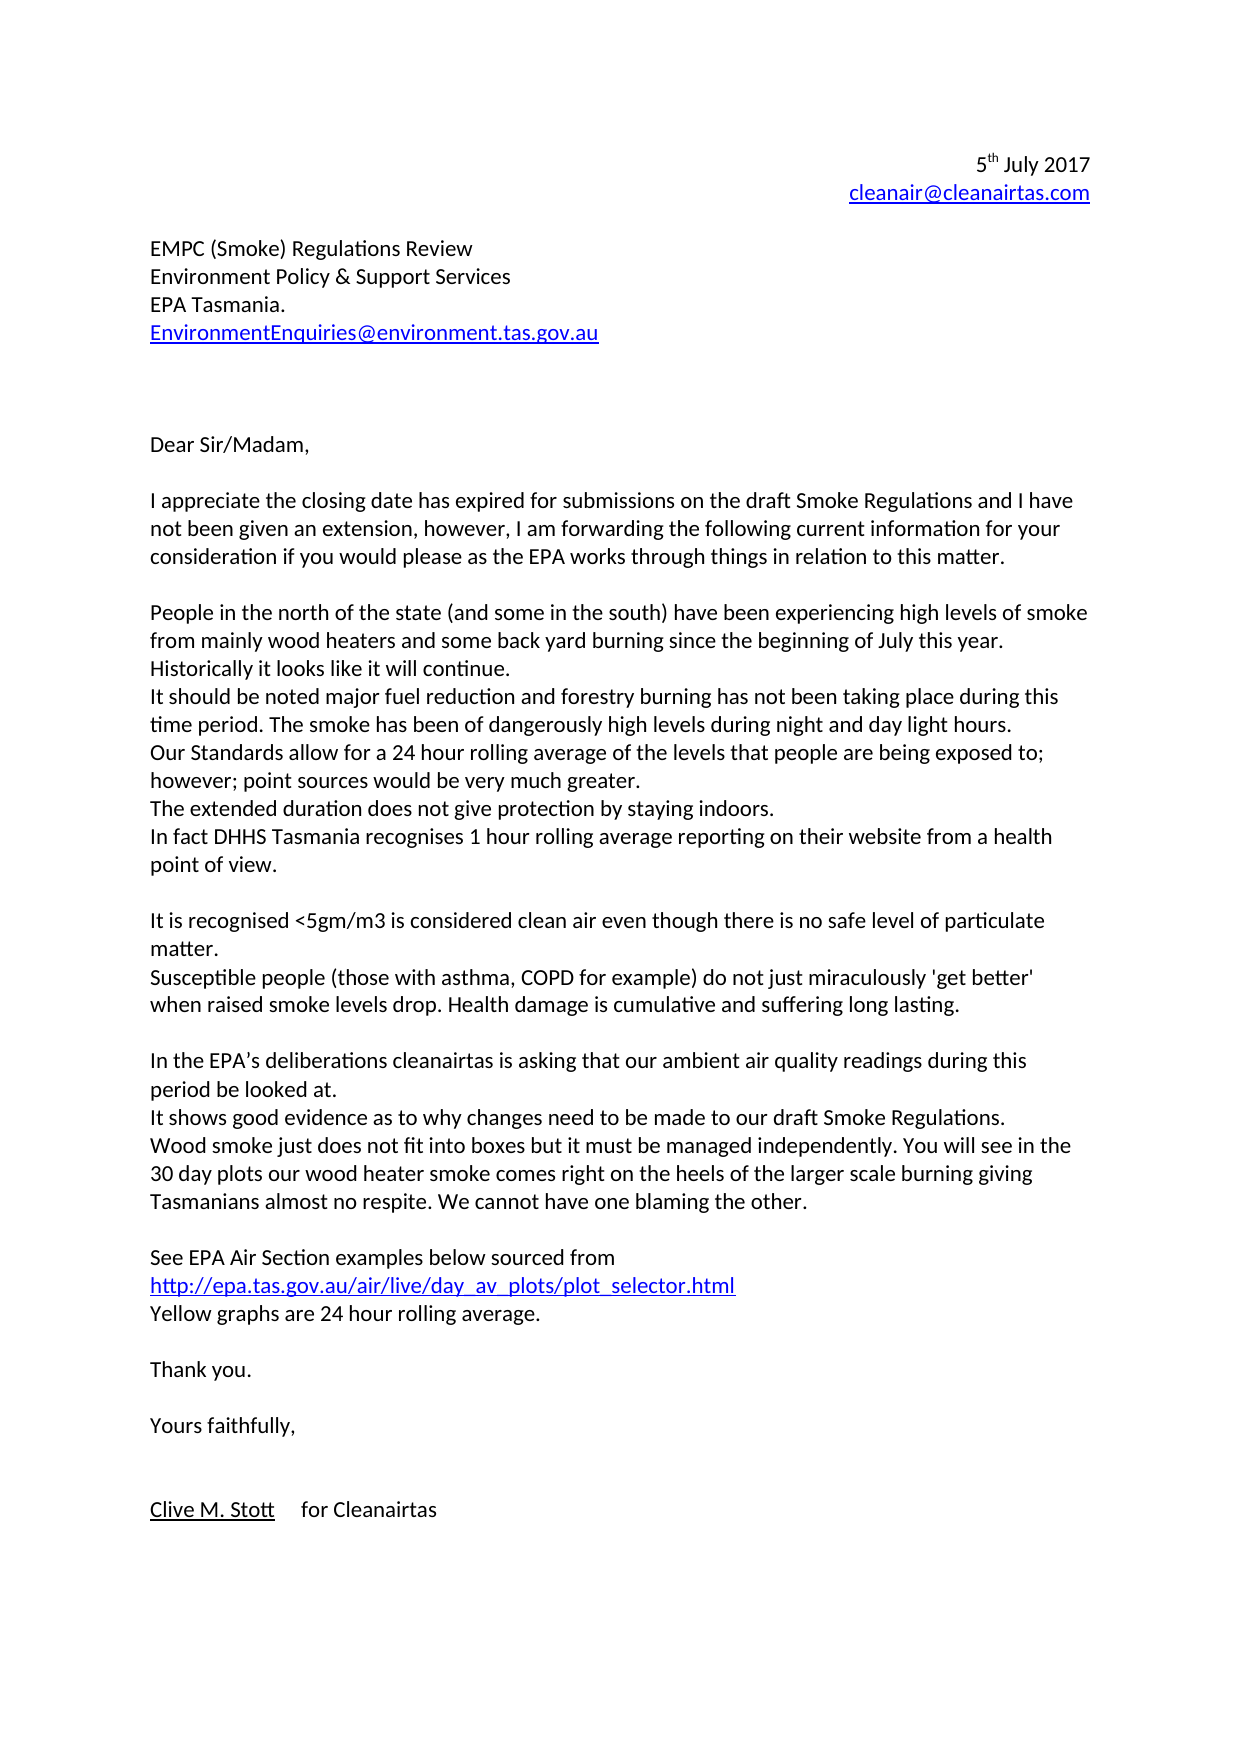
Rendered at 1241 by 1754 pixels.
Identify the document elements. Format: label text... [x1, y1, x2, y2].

text Wood smoke just does not fit into boxes but it must be managed independently. You will see in the 30 day plots our wood heater smoke comes right on the heels of the larger scale burning giving Tasmanians almost no respite. We cannot have one blaming the other. [150, 1131, 1090, 1215]
text Thank you. [150, 1355, 1090, 1383]
text EMPC (Smoke) Regulations Review [150, 234, 1090, 262]
text Yellow graphs are 24 hour rolling average. [150, 1299, 1090, 1327]
text In fact DHHS Tasmania recognises 1 hour rolling average reporting on their website from a health point of view. [150, 822, 1090, 878]
text Our Standards allow for a 24 hour rolling average of the levels that people are being exposed to; however; point sources would be very much greater. [150, 738, 1090, 794]
text It shows good evidence as to why changes need to be made to our draft Smoke Regulations. [150, 1103, 1090, 1131]
text Dear Sir/Madam, [150, 430, 1090, 458]
text I appreciate the closing date has expired for submissions on the draft Smoke Regulations and I have not been given an extension, however, I am forwarding the following current information for your consideration if you would please as the EPA works through things in relation to this matter. [150, 486, 1090, 570]
text People in the north of the state (and some in the south) have been experiencing high levels of smoke from mainly wood heaters and some back yard burning since the beginning of July this year. Historically it looks like it will continue. [150, 598, 1090, 682]
text In the EPA’s deliberations cleanairtas is asking that our ambient air quality readings during this period be looked at. [150, 1047, 1090, 1103]
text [150, 318, 1090, 346]
text It is recognised <5gm/m3 is considered clean air even though there is no safe level of particulate matter. [150, 907, 1090, 963]
text EPA Tasmania. [150, 290, 1090, 318]
text The extended duration does not give protection by staying indoors. [150, 794, 1090, 822]
text See EPA Air Section examples below sourced from http://epa.tas.gov.au/air/live/day_av_plots/plot_selector.html [150, 1243, 1090, 1299]
text Environment Policy & Support Services [150, 262, 1090, 290]
text It should be noted major fuel reduction and forestry burning has not been taking place during this time period. The smoke has been of dangerously high levels during night and day light hours. [150, 682, 1090, 738]
text Clive M. Stott for Cleanairtas [150, 1495, 1090, 1523]
text Susceptible people (those with asthma, COPD for example) do not just miraculously 'get better' when raised smoke levels drop. Health damage is cumulative and suffering long lasting. [150, 963, 1090, 1019]
text Yours faithfully, [150, 1411, 1090, 1439]
text 5th July 2017 [150, 150, 1090, 178]
text cleanair@cleanairtas.com [150, 178, 1090, 206]
